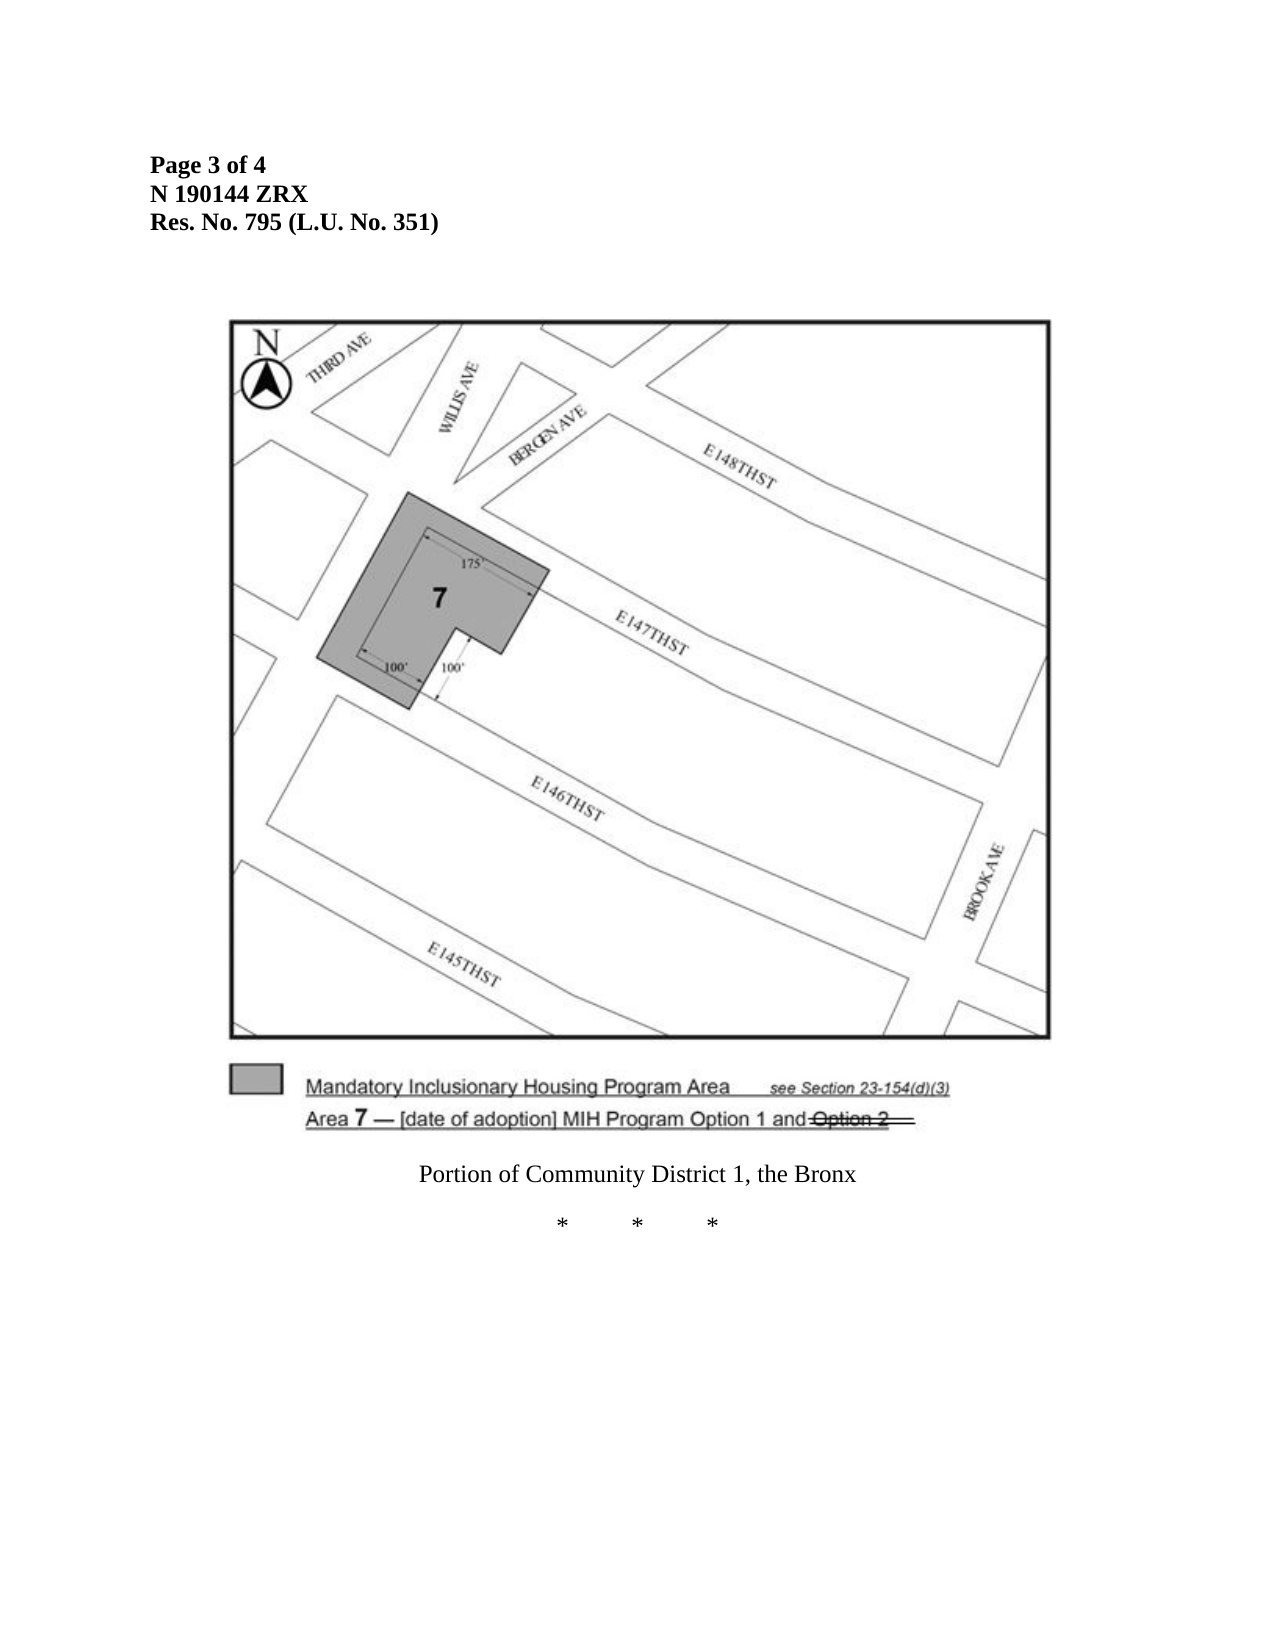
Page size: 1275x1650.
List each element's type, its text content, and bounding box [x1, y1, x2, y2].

picture [176, 293, 1099, 1148]
text * * * [150, 1211, 1125, 1239]
text Portion of Community District 1, the Bronx [150, 1159, 1125, 1188]
